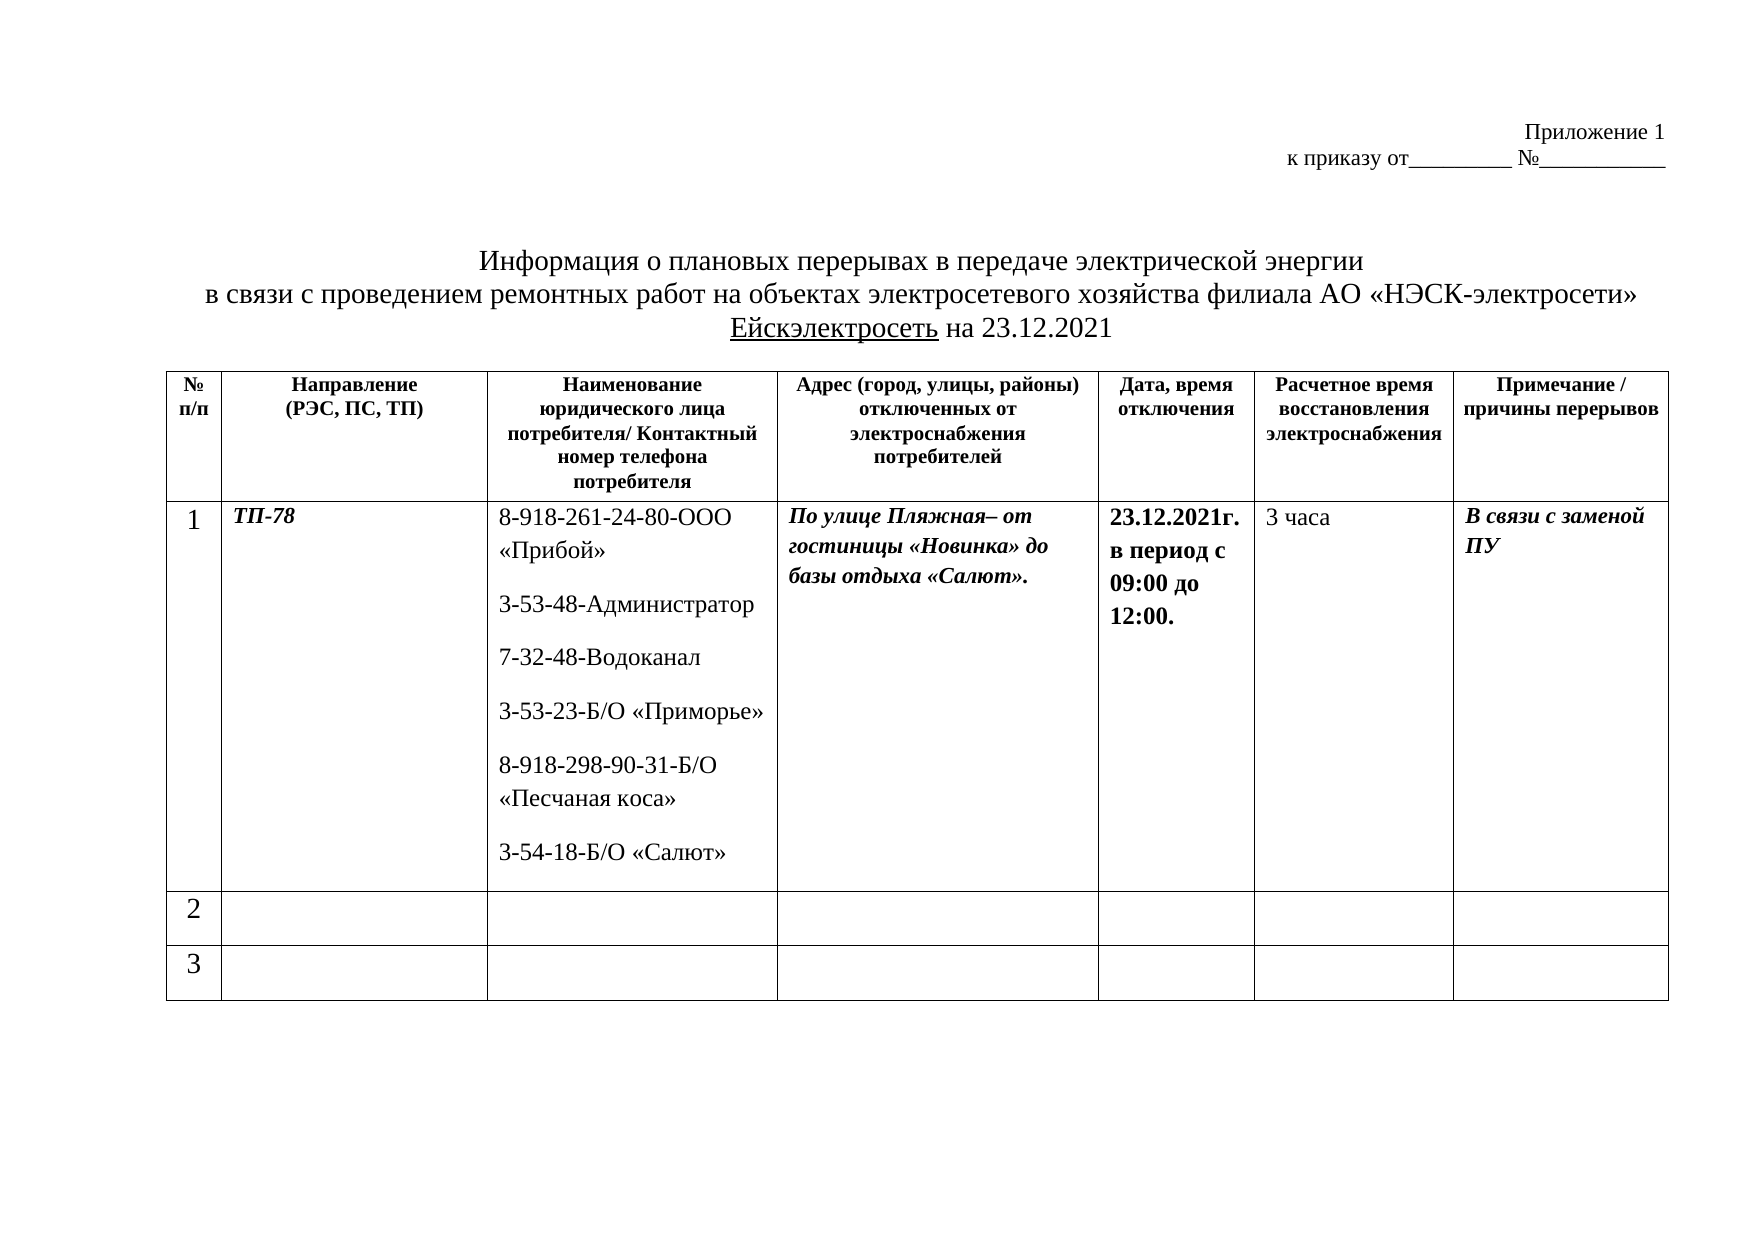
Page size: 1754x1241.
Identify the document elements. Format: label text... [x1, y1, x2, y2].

table_cell [1255, 892, 1453, 945]
table_cell 3 часа [1255, 502, 1453, 891]
table_cell [1454, 946, 1668, 1000]
table_cell [222, 946, 487, 1000]
table_header Дата, время отключения [1099, 372, 1254, 501]
table_cell [778, 892, 1098, 945]
table_cell [488, 946, 777, 1000]
table_cell [1255, 946, 1453, 1000]
table_cell [1099, 892, 1254, 945]
text Информация о плановых перерывах в передаче электрической энергии [177, 243, 1665, 277]
table_cell В связи с заменой ПУ [1454, 502, 1668, 891]
table_cell [1454, 892, 1668, 945]
table_cell 8-918-261-24-80-ООО «Прибой» 3-53-48-Администратор 7-32-48-Водоканал 3-53-23-Б/О «Приморье» 8-918-298-90-31-Б/О «Песчаная коса» 3-54-18-Б/О «Салют» [488, 502, 777, 891]
table_header Расчетное время восстановления электроснабжения [1255, 372, 1453, 501]
table_header Адрес (город, улицы, районы) отключенных от электроснабжения потребителей [778, 372, 1098, 501]
table_cell По улице Пляжная– от гостиницы «Новинка» до базы отдыха «Салют». [778, 502, 1098, 891]
table_header № п/п [167, 372, 221, 501]
table_cell 3 [167, 946, 221, 1000]
table_header Направление (РЭС, ПС, ТП) [222, 372, 487, 501]
text Приложение 1 [177, 118, 1665, 144]
table_header Примечание / причины перерывов [1454, 372, 1668, 501]
table_cell [1099, 946, 1254, 1000]
text в связи с проведением ремонтных работ на объектах электросетевого хозяйства филиала АО «НЭСК-электросети» Ейскэлектросеть на 23.12.2021 [177, 277, 1665, 344]
table_cell 23.12.2021г. в период с 09:00 до 12:00. [1099, 502, 1254, 891]
table_cell [222, 892, 487, 945]
table_cell 2 [167, 892, 221, 945]
table_cell ТП-78 [222, 502, 487, 891]
text к приказу от_________ №___________ [177, 144, 1665, 171]
table_cell [488, 892, 777, 945]
table_cell 1 [167, 502, 221, 891]
table_cell [778, 946, 1098, 1000]
table_header Наименование юридического лица потребителя/ Контактный номер телефона потребителя [488, 372, 777, 501]
